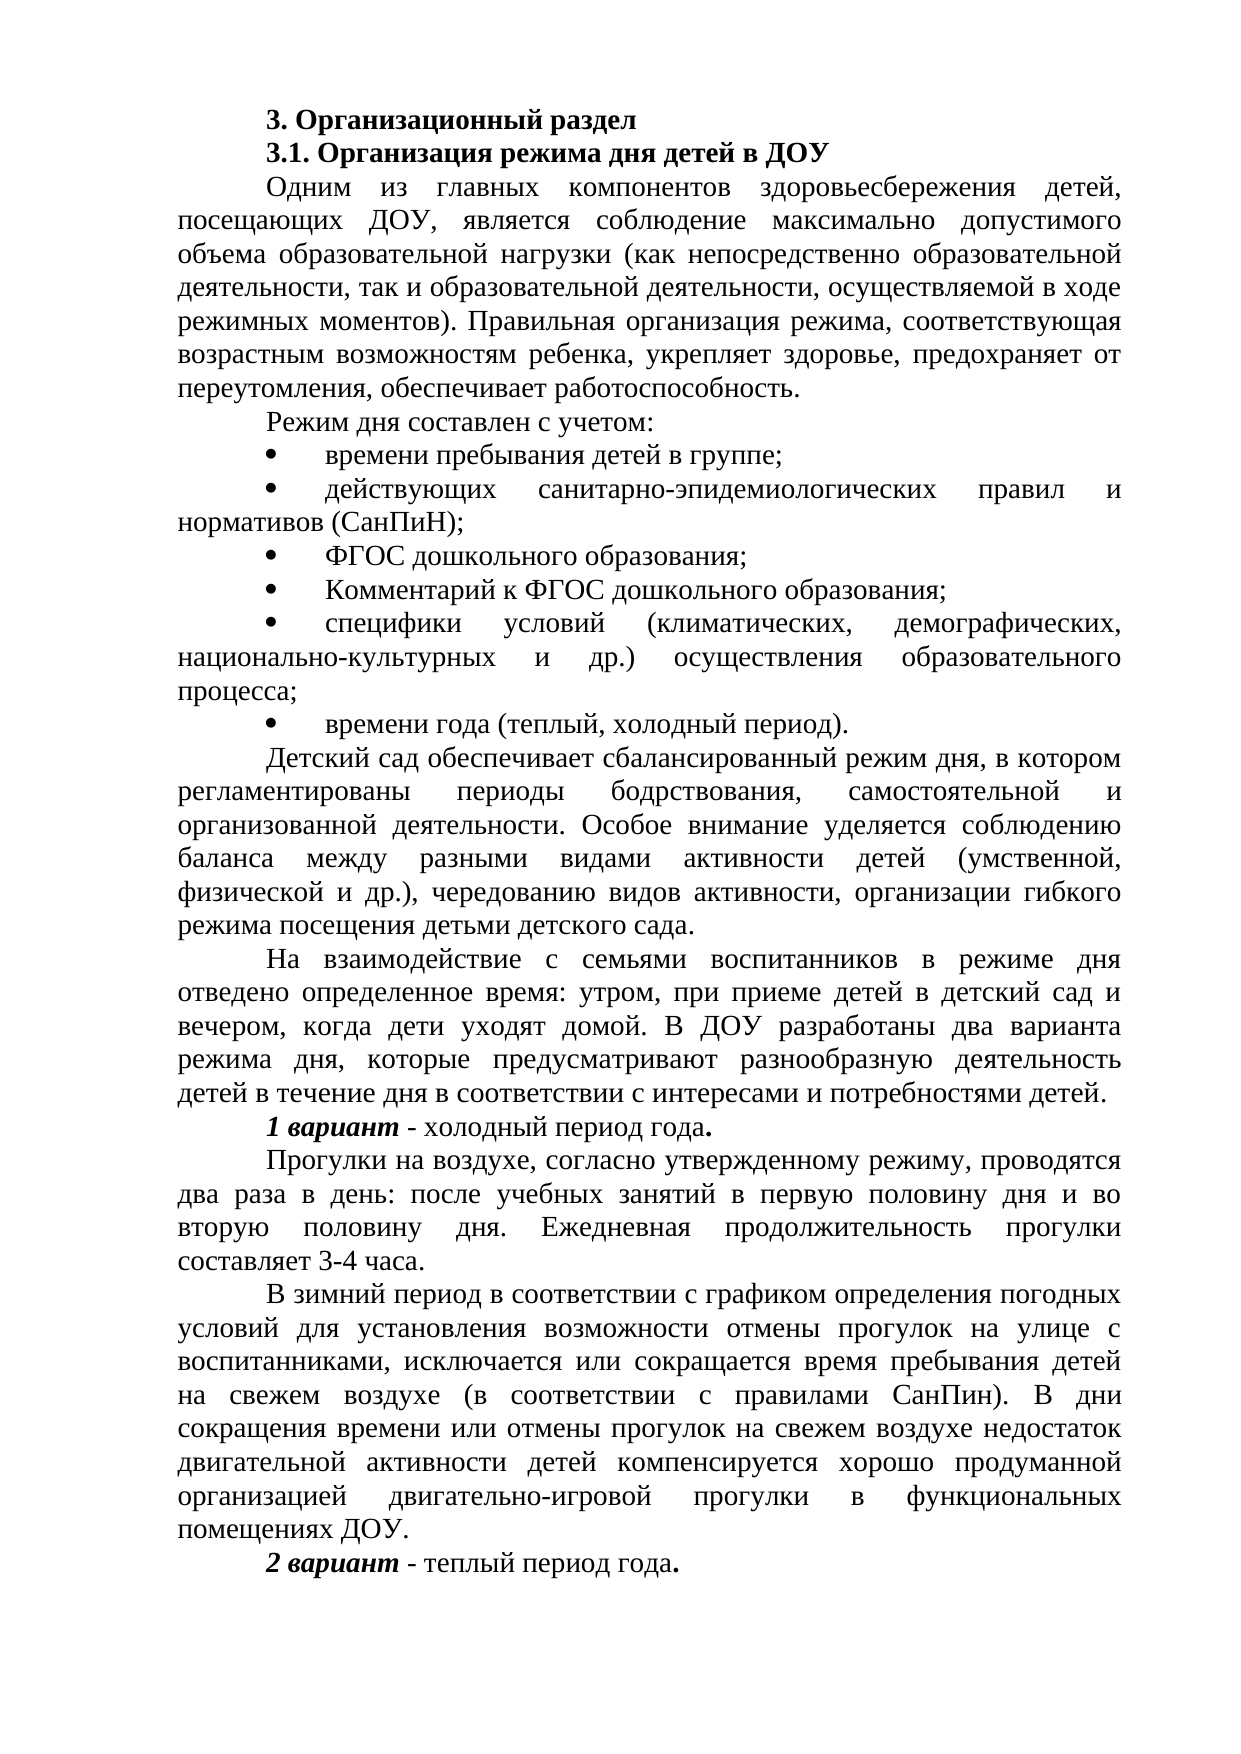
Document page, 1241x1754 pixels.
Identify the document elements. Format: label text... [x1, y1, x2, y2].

text 2 вариант - теплый период года. [177, 1545, 1122, 1578]
list ФГОС дошкольного образования; [177, 538, 1122, 572]
list действующих санитарно-эпидемиологических правил и нормативов (СанПиН); [177, 471, 1122, 538]
list Комментарий к ФГОС дошкольного образования; [177, 572, 1122, 605]
text Детский сад обеспечивает сбалансированный режим дня, в котором регламентированы периоды бодрствования, самостоятельной и организованной деятельности. Особое внимание уделяется соблюдению баланса между разными видами активности детей (умственной, физической и др.), чередованию видов активности, организации гибкого режима посещения детьми детского сада. [177, 740, 1122, 941]
text На взаимодействие с семьями воспитанников в режиме дня отведено определенное время: утром, при приеме детей в детский сад и вечером, когда дети уходят домой. В ДОУ разработаны два варианта режима дня, которые предусматривают разнообразную деятельность детей в течение дня в соответствии с интересами и потребностями детей. [177, 941, 1122, 1109]
text 3. Организационный раздел [177, 102, 1122, 135]
text Одним из главных компонентов здоровьесбережения детей, посещающих ДОУ, является соблюдение максимально допустимого объема образовательной нагрузки (как непосредственно образовательной деятельности, так и образовательной деятельности, осуществляемой в ходе режимных моментов). Правильная организация режима, соответствующая возрастным возможностям ребенка, укрепляет здоровье, предохраняет от переутомления, обеспечивает работоспособность. [177, 169, 1122, 404]
list специфики условий (климатических, демографических, национально-культурных и др.) осуществления образовательного процесса; [177, 605, 1122, 706]
text 3.1. Организация режима дня детей в ДОУ [177, 135, 1122, 169]
text Прогулки на воздухе, согласно утвержденному режиму, проводятся два раза в день: после учебных занятий в первую половину дня и во вторую половину дня. Ежедневная продолжительность прогулки составляет 3-4 часа. [177, 1142, 1122, 1276]
list времени года (теплый, холодный период). [177, 706, 1122, 740]
text Режим дня составлен с учетом: [177, 404, 1122, 437]
text В зимний период в соответствии с графиком определения погодных условий для установления возможности отмены прогулок на улице с воспитанниками, исключается или сокращается время пребывания детей на свежем воздухе (в соответствии с правилами СанПин). В дни сокращения времени или отмены прогулок на свежем воздухе недостаток двигательной активности детей компенсируется хорошо продуманной организацией двигательно-игровой прогулки в функциональных помещениях ДОУ. [177, 1276, 1122, 1545]
list времени пребывания детей в группе; [177, 437, 1122, 471]
text 1 вариант - холодный период года. [177, 1109, 1122, 1142]
